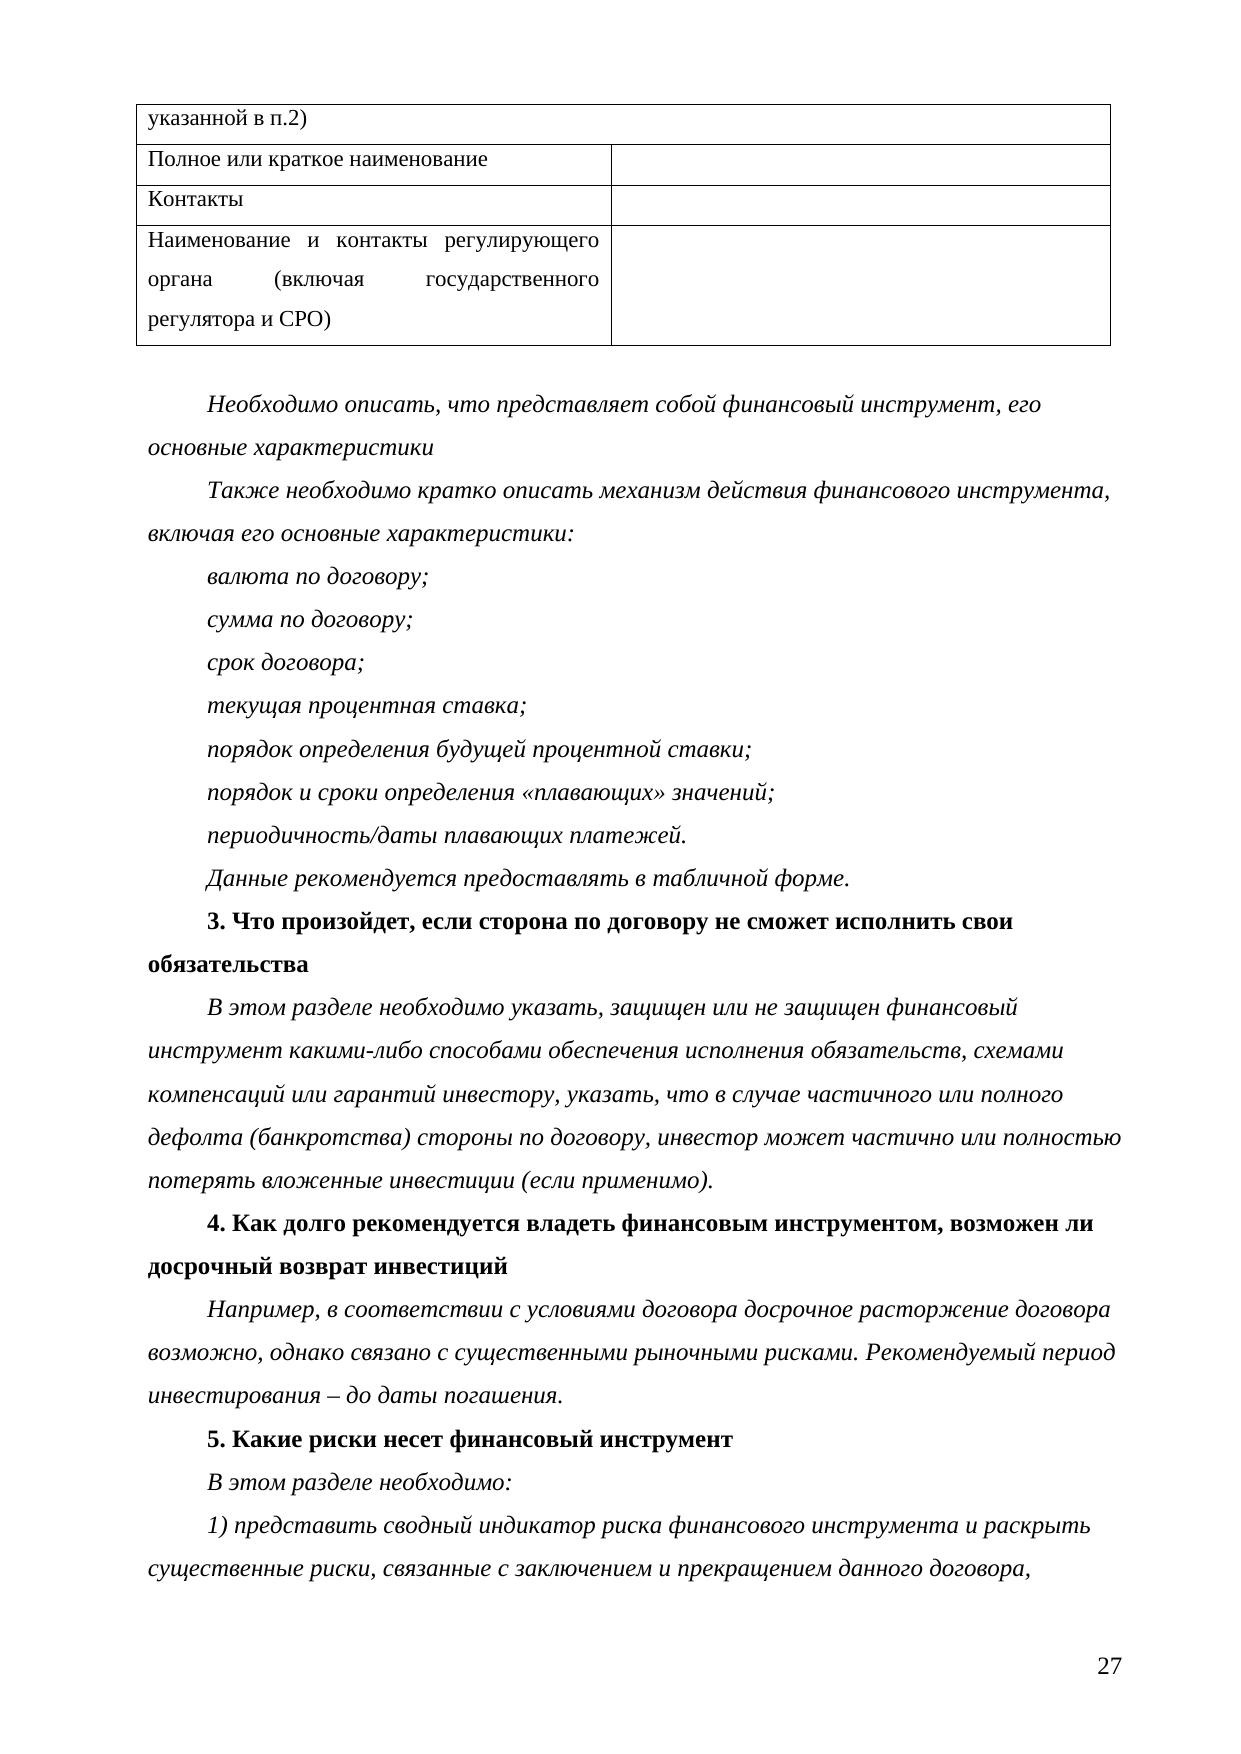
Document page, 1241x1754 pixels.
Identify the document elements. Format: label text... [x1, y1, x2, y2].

table_cell [612, 145, 1110, 184]
table_cell [612, 226, 1110, 344]
text В этом разделе необходимо указать, защищен или не защищен финансовый инструмент какими-либо способами обеспечения исполнения обязательств, схемами компенсаций или гарантий инвестору, указать, что в случае частичного или полного дефолта (банкротства) стороны по договору, инвестор может частично или полностью потерять вложенные инвестиции (если применимо). [148, 992, 1122, 1194]
text сумма по договору; [148, 604, 1122, 633]
text Необходимо описать, что представляет собой финансовый инструмент, его основные характеристики [148, 389, 1122, 461]
text 5. Какие риски несет финансовый инструмент [148, 1424, 1122, 1452]
text валюта по договору; [148, 561, 1122, 590]
text Данные рекомендуется предоставлять в табличной форме. [148, 863, 1122, 892]
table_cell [137, 105, 1110, 144]
text периодичность/даты плавающих платежей. [148, 820, 1122, 849]
table_cell Контакты [137, 186, 611, 225]
text Также необходимо кратко описать механизм действия финансового инструмента, включая его основные характеристики: [148, 475, 1122, 547]
text порядок и сроки определения «плавающих» значений; [148, 777, 1122, 806]
text В этом разделе необходимо: [148, 1467, 1122, 1496]
text Например, в соответствии с условиями договора досрочное расторжение договора возможно, однако связано с существенными рыночными рисками. Рекомендуемый период инвестирования – до даты погашения. [148, 1294, 1122, 1409]
table_cell Наименование и контакты регулирующего органа (включая государственного регулятора и СРО) [137, 226, 611, 344]
text 1) представить сводный индикатор риска финансового инструмента и раскрыть существенные риски, связанные с заключением и прекращением данного договора, [148, 1510, 1122, 1582]
table_cell Полное или краткое наименование [137, 145, 611, 184]
text 4. Как долго рекомендуется владеть финансовым инструментом, возможен ли досрочный возврат инвестиций [148, 1208, 1122, 1280]
text порядок определения будущей процентной ставки; [148, 734, 1122, 762]
text текущая процентная ставка; [148, 691, 1122, 719]
text срок договора; [148, 647, 1122, 676]
text 3. Что произойдет, если сторона по договору не сможет исполнить свои обязательства [148, 906, 1122, 978]
table_cell [612, 186, 1110, 225]
